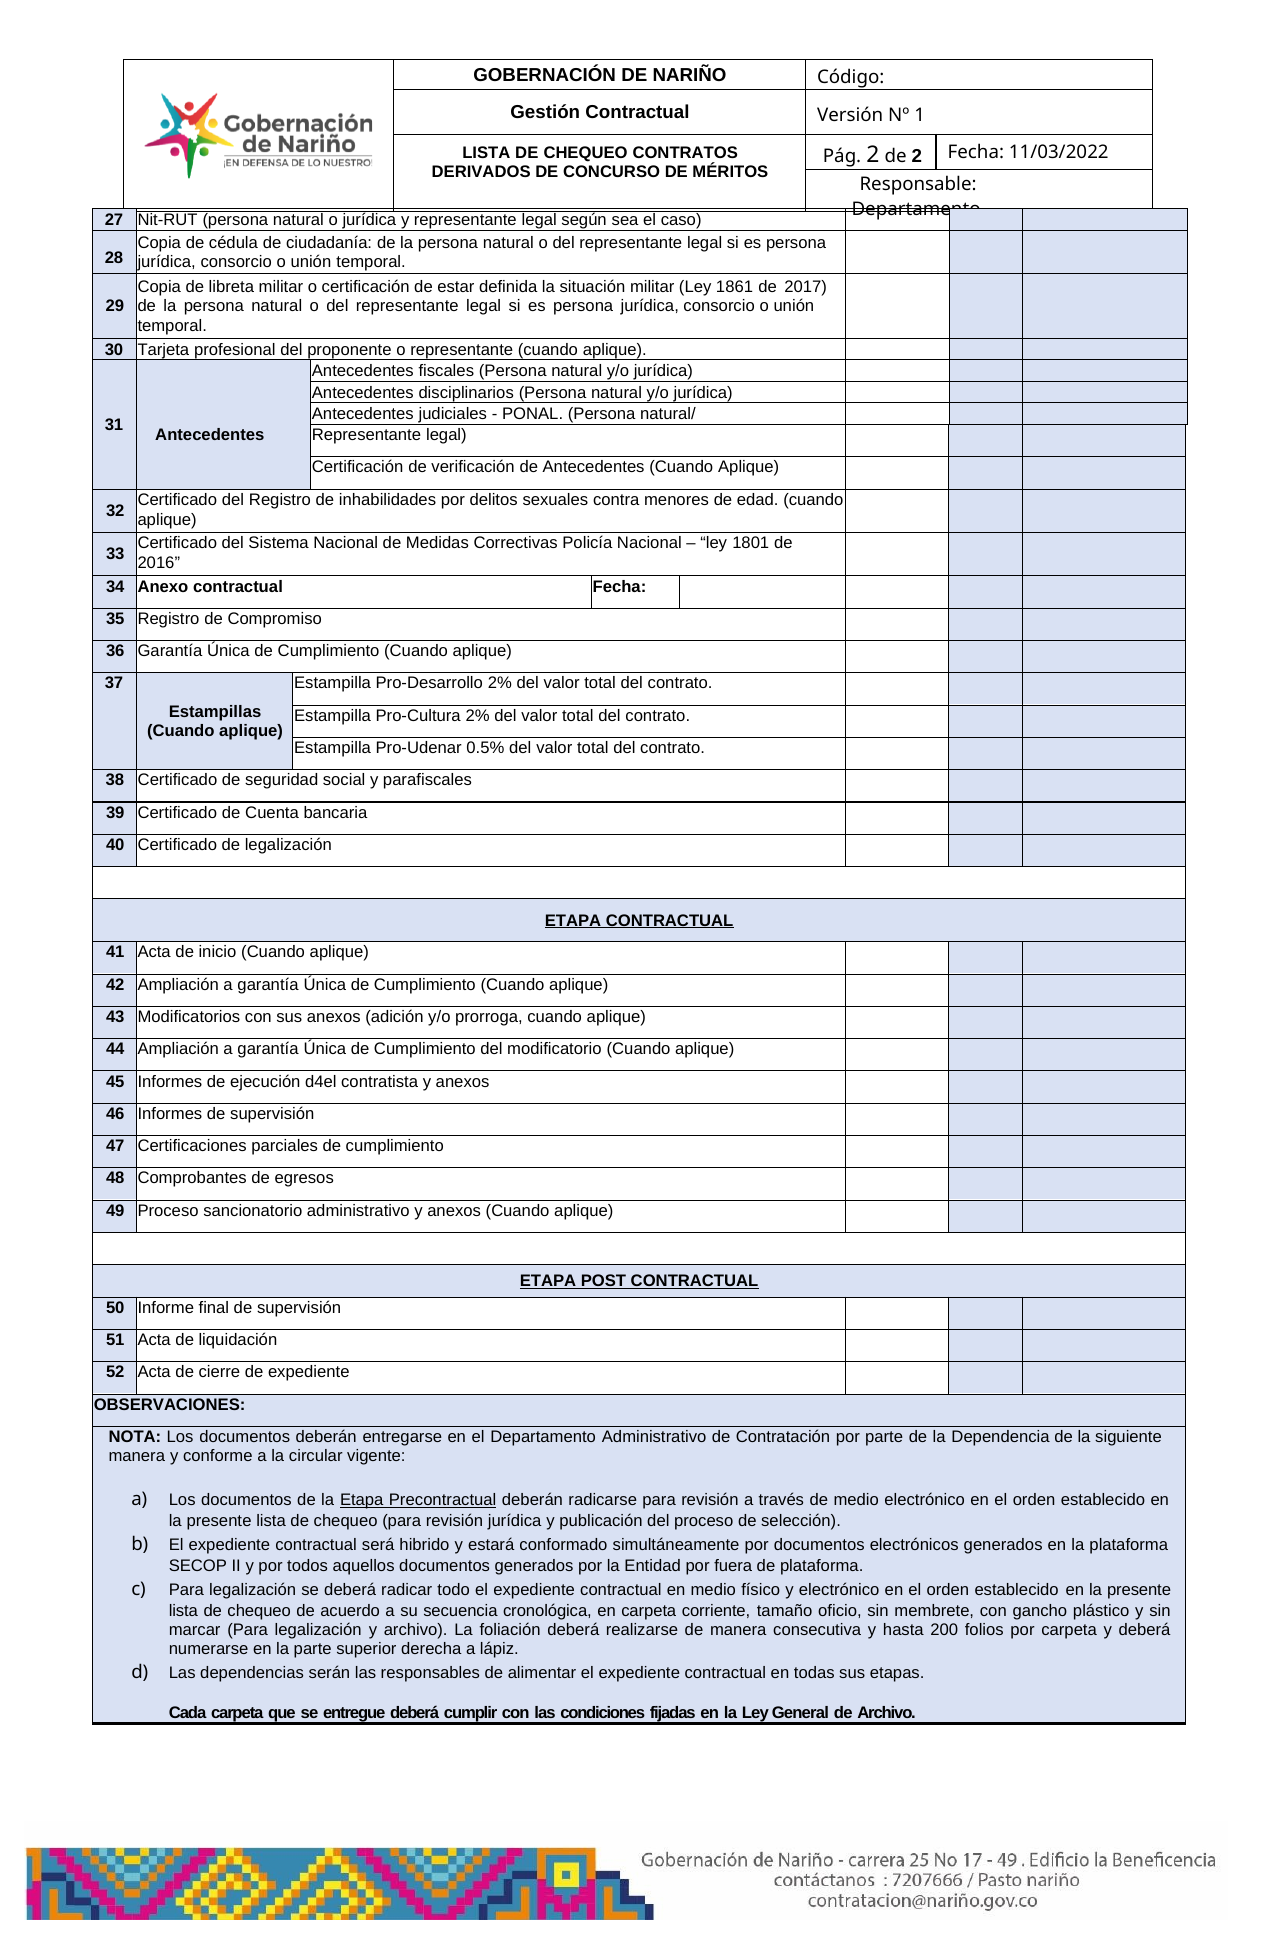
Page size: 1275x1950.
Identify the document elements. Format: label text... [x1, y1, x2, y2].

table_cell 45 [93, 1071, 136, 1103]
table_cell [846, 975, 948, 1006]
table_cell ETAPA POST CONTRACTUAL [93, 1265, 1185, 1297]
table_cell [950, 382, 1022, 402]
table_cell [846, 209, 949, 230]
table_cell [950, 274, 1022, 338]
table_cell [846, 403, 949, 424]
table_cell [949, 975, 1022, 1006]
table_cell [949, 738, 1022, 769]
table_cell Anexo contractual [137, 576, 591, 608]
table_cell [1023, 490, 1185, 532]
table_cell 51 [93, 1330, 136, 1361]
table_cell Informes de ejecución d4el contratista y anexos [137, 1071, 845, 1103]
table_cell Informes de supervisión [137, 1104, 845, 1135]
table_cell Certificado de Cuenta bancaria [137, 803, 845, 834]
table_cell [949, 1071, 1022, 1103]
table_cell Estampilla Pro-Desarrollo 2% del valor total del contrato. [293, 673, 845, 704]
table_cell [949, 673, 1022, 704]
table_cell [1023, 641, 1185, 672]
table_cell 33 [93, 533, 136, 575]
table_cell [949, 425, 1022, 456]
table_cell [1023, 457, 1185, 489]
table_cell Registro de Compromiso [137, 609, 845, 640]
table_cell 47 [93, 1136, 136, 1167]
table_cell [846, 382, 949, 402]
table_cell [949, 457, 1022, 489]
table_cell [949, 1007, 1022, 1038]
table_cell [846, 576, 948, 608]
table_cell 44 [93, 1039, 136, 1070]
table_cell Copia de libreta militar o certificación de estar definida la situación militar (Ley 1861 de 2017) de la persona natural o del representante legal si es persona jurídica, consorcio o unión temporal. [137, 274, 845, 338]
table_cell [1023, 1104, 1185, 1135]
table_cell Copia de cédula de ciudadanía: de la persona natural o del representante legal si es persona jurídica, consorcio o unión temporal. [137, 231, 845, 273]
table_cell Acta de inicio (Cuando aplique) [137, 942, 845, 973]
table_cell [1023, 609, 1185, 640]
table_cell [1023, 975, 1185, 1006]
table_cell 52 [93, 1362, 136, 1393]
table_cell [950, 360, 1022, 381]
table_cell 42 [93, 975, 136, 1006]
table_cell [1023, 1007, 1185, 1038]
table_cell 36 [93, 641, 136, 672]
table_cell [93, 867, 1185, 898]
table_cell [1023, 403, 1187, 424]
table_cell [949, 1201, 1022, 1232]
table_cell [1023, 1362, 1185, 1393]
table_cell [1023, 360, 1187, 381]
table_cell [846, 706, 948, 737]
table_cell [846, 835, 948, 866]
table_cell [846, 1330, 948, 1361]
picture [144, 92, 373, 179]
table_cell Tarjeta profesional del proponente o representante (cuando aplique). [137, 339, 845, 359]
table_cell Ampliación a garantía Única de Cumplimiento del modificatorio (Cuando aplique) [137, 1039, 845, 1070]
table_cell ETAPA CONTRACTUAL [93, 899, 1185, 941]
table_cell [680, 576, 845, 608]
table_cell 40 [93, 835, 136, 866]
table_cell [1023, 770, 1185, 801]
table_cell [846, 1104, 948, 1135]
table_cell Estampilla Pro-Udenar 0.5% del valor total del contrato. [293, 738, 845, 769]
table_cell Certificado de seguridad social y parafiscales [137, 770, 845, 801]
table_cell [1023, 1201, 1185, 1232]
table_cell 43 [93, 1007, 136, 1038]
table_cell [949, 533, 1022, 575]
table_cell [949, 803, 1022, 834]
table_cell [949, 1330, 1022, 1361]
table_cell 39 [93, 803, 136, 834]
table_cell OBSERVACIONES: [93, 1395, 1185, 1426]
table_cell [1023, 425, 1185, 456]
table_cell Certificaciones parciales de cumplimiento [137, 1136, 845, 1167]
table_cell 28 [93, 231, 136, 273]
table_cell 30 [93, 339, 136, 359]
table_cell [950, 231, 1022, 273]
table_cell Acta de cierre de expediente [137, 1362, 845, 1393]
table_cell [1023, 339, 1187, 359]
table_cell 29 [93, 274, 136, 338]
table_cell [93, 1233, 1185, 1264]
table_cell 41 [93, 942, 136, 973]
table_cell [1023, 803, 1185, 834]
table_cell [1023, 673, 1185, 704]
table_cell [949, 942, 1022, 973]
table_cell Antecedentes disciplinarios (Persona natural y/o jurídica) [311, 382, 845, 402]
table_cell [1023, 942, 1185, 973]
table_cell NOTA: Los documentos deberán entregarse en el Departamento Administrativo de Contratación por parte de la Dependencia de la siguiente manera y conforme a la circular vigente: Los documentos de la Etapa Precontractual deberán radicarse para revisión a través de medio electrónico en el orden establecido en la presente lista de chequeo (para revisión jurídica y publicación del proceso de selección). El expediente contractual será hibrido y estará conformado simultáneamente por documentos electrónicos generados en la plataforma SECOP II y por todos aquellos documentos generados por la Entidad por fuera de plataforma. Para legalización se deberá radicar todo el expediente contractual en medio físico y electrónico en el orden establecido en la presente lista de chequeo de acuerdo a su secuencia cronológica, en carpeta corriente, tamaño oficio, sin membrete, con gancho plástico y sin marcar (Para legalización y archivo). La foliación deberá realizarse de manera consecutiva y hasta 200 folios por carpeta y deberá numerarse en la parte superior derecha a lápiz. Las dependencias serán las responsables de alimentar el expediente contractual en todas sus etapas. Cada carpeta que se entregue deberá cumplir con las condiciones fijadas en la Ley General de Archivo. [93, 1427, 1185, 1722]
table_cell [1023, 1039, 1185, 1070]
table_cell Nit-RUT (persona natural o jurídica y representante legal según sea el caso) [137, 209, 845, 230]
table_cell Informe final de supervisión [137, 1298, 845, 1329]
table_cell [846, 1362, 948, 1393]
table_cell [846, 942, 948, 973]
table_cell [950, 403, 1022, 424]
table_cell Antecedentes [137, 360, 310, 489]
table_cell [1023, 1298, 1185, 1329]
table_cell [949, 1039, 1022, 1070]
table_cell [1023, 738, 1185, 769]
table_cell Certificado del Sistema Nacional de Medidas Correctivas Policía Nacional – “ley 1801 de 2016” [137, 533, 845, 575]
table_cell 48 [93, 1168, 136, 1199]
table_cell [949, 1136, 1022, 1167]
table_cell [950, 339, 1022, 359]
table_cell 31 [93, 360, 136, 489]
table_cell Antecedentes fiscales (Persona natural y/o jurídica) [311, 360, 845, 381]
table_cell [846, 738, 948, 769]
table_cell [949, 1362, 1022, 1393]
table_cell 49 [93, 1201, 136, 1232]
table_cell Representante legal) [311, 425, 845, 456]
table_cell [949, 641, 1022, 672]
table_cell 46 [93, 1104, 136, 1135]
table_cell Garantía Única de Cumplimiento (Cuando aplique) [137, 641, 845, 672]
table_cell Fecha: [592, 576, 679, 608]
table_cell Certificación de verificación de Antecedentes (Cuando Aplique) [311, 457, 845, 489]
table_cell 27 [93, 209, 136, 230]
table_cell Acta de liquidación [137, 1330, 845, 1361]
table_cell 35 [93, 609, 136, 640]
table_cell Certificado del Registro de inhabilidades por delitos sexuales contra menores de edad. (cuando aplique) [137, 490, 845, 532]
table_cell [1023, 706, 1185, 737]
table_cell [950, 209, 1022, 230]
table_cell [846, 274, 949, 338]
table_cell [949, 1168, 1022, 1199]
table_cell [949, 490, 1022, 532]
table_cell [949, 576, 1022, 608]
table_cell 32 [93, 490, 136, 532]
table_cell Ampliación a garantía Única de Cumplimiento (Cuando aplique) [137, 975, 845, 1006]
table_cell 38 [93, 770, 136, 801]
table_cell [1023, 533, 1185, 575]
table_cell [1023, 576, 1185, 608]
table_cell [846, 673, 948, 704]
table_cell 50 [93, 1298, 136, 1329]
table_cell [1023, 835, 1185, 866]
table_cell [1023, 1168, 1185, 1199]
table_cell [1023, 1071, 1185, 1103]
table_cell [846, 231, 949, 273]
picture [24, 1821, 1229, 1920]
table_cell [949, 609, 1022, 640]
table_cell [846, 490, 948, 532]
table_cell [1023, 382, 1187, 402]
table_cell [846, 1168, 948, 1199]
table_cell [949, 1298, 1022, 1329]
table_cell [1023, 1330, 1185, 1361]
table_cell [1023, 274, 1187, 338]
table_cell [846, 1136, 948, 1167]
table_cell [846, 641, 948, 672]
table_cell Antecedentes judiciales - PONAL. (Persona natural/ [311, 403, 845, 424]
table_cell Estampilla Pro-Cultura 2% del valor total del contrato. [293, 706, 845, 737]
table_cell Estampillas (Cuando aplique) [137, 673, 292, 769]
table_cell [1023, 1136, 1185, 1167]
table_cell 34 [93, 576, 136, 608]
table_cell [846, 1039, 948, 1070]
table_cell [1023, 231, 1187, 273]
table_cell [846, 609, 948, 640]
table_cell [949, 835, 1022, 866]
table_cell [949, 706, 1022, 737]
table_cell [846, 457, 948, 489]
table_cell Modificatorios con sus anexos (adición y/o prorroga, cuando aplique) [137, 1007, 845, 1038]
table_cell [949, 770, 1022, 801]
table_cell 37 [93, 673, 136, 769]
table_cell [846, 533, 948, 575]
table_cell [846, 770, 948, 801]
table_cell Comprobantes de egresos [137, 1168, 845, 1199]
table_cell [846, 1007, 948, 1038]
table_cell [846, 1201, 948, 1232]
table_cell [846, 803, 948, 834]
table_cell [846, 425, 948, 456]
table_cell [846, 339, 949, 359]
table_cell [1023, 209, 1187, 230]
table_cell [949, 1104, 1022, 1135]
table_cell [846, 360, 949, 381]
table_cell Certificado de legalización [137, 835, 845, 866]
table_cell Proceso sancionatorio administrativo y anexos (Cuando aplique) [137, 1201, 845, 1232]
table_cell [846, 1071, 948, 1103]
table_cell [846, 1298, 948, 1329]
